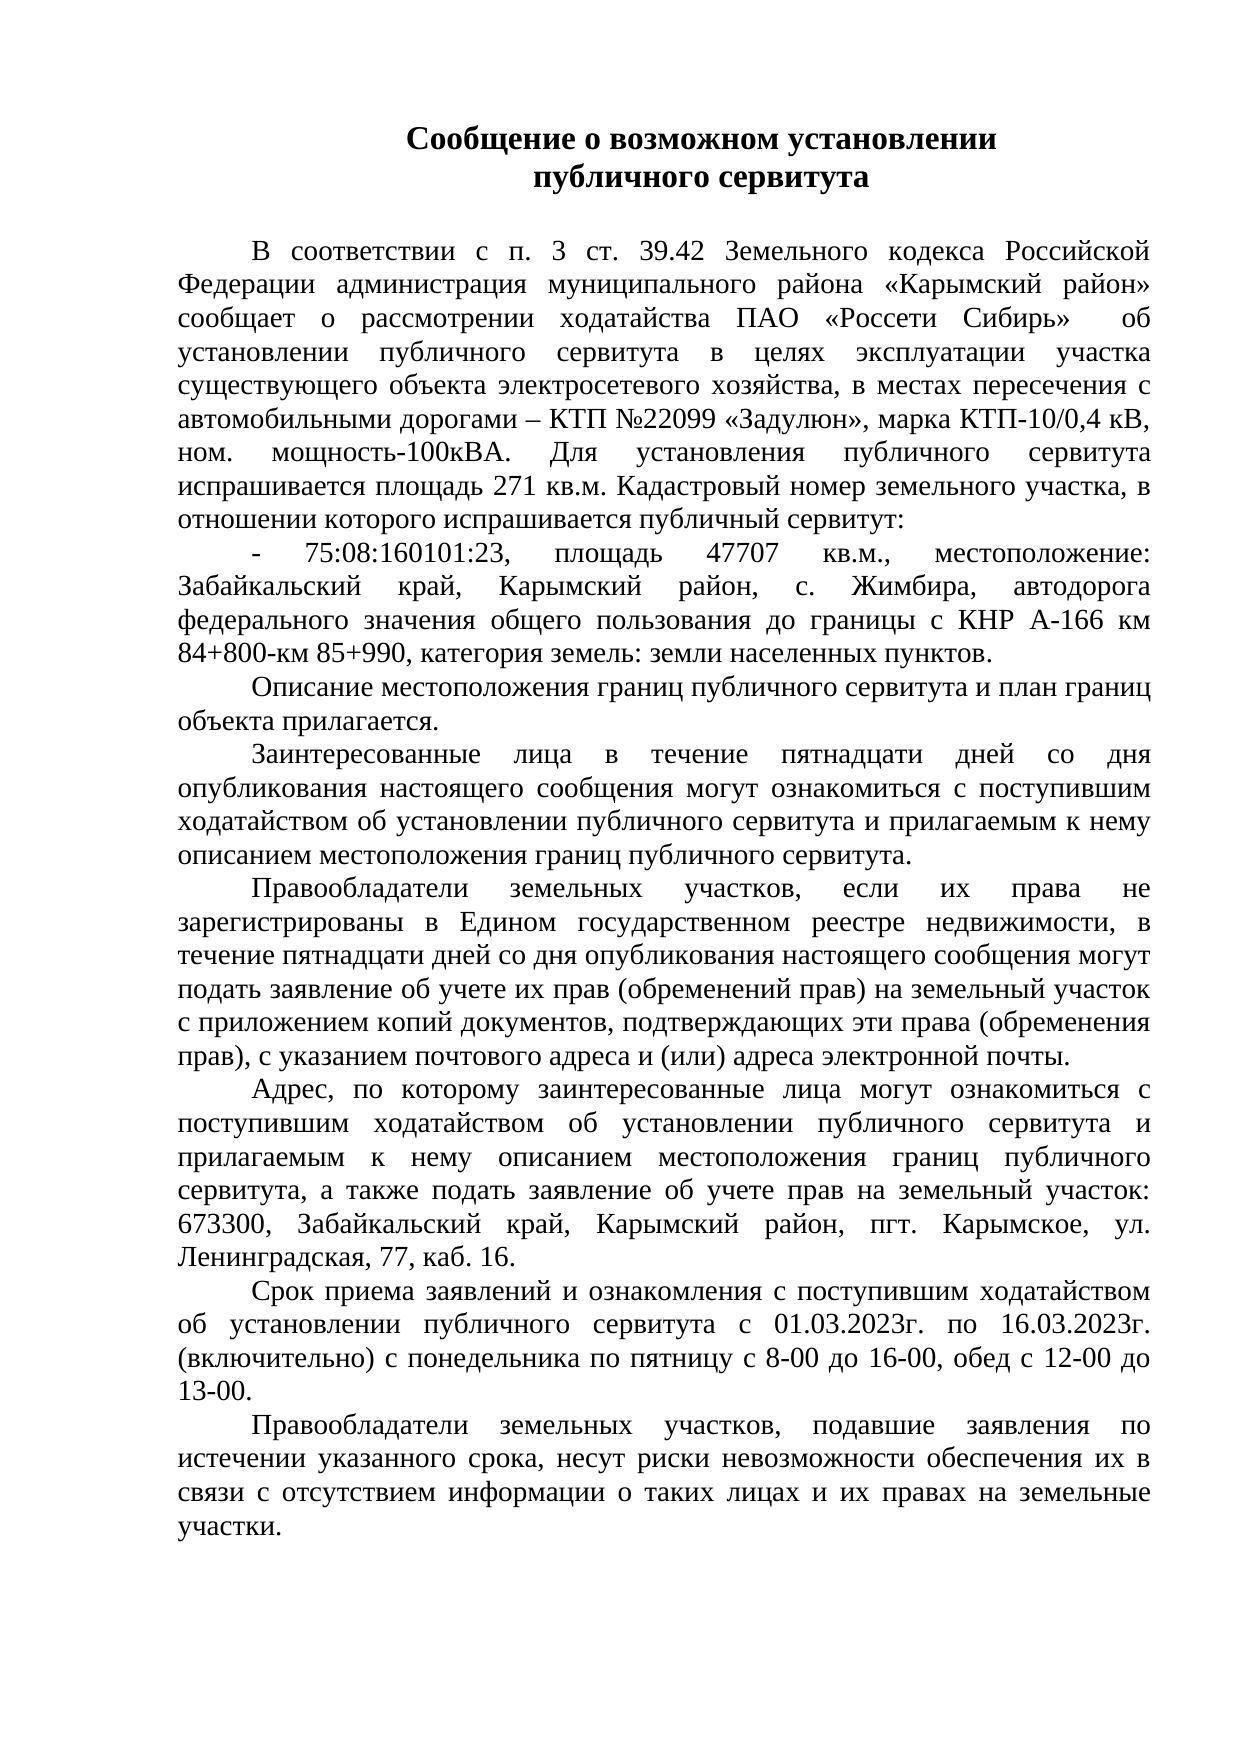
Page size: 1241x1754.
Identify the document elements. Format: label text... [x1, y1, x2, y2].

text Описание местоположения границ публичного сервитута и план границ объекта прилагается. [177, 669, 1152, 736]
text В соответствии с п. 3 ст. 39.42 Земельного кодекса Российской Федерации администрация муниципального района «Карымский район» сообщает о рассмотрении ходатайства ПАО «Россети Сибирь» об установлении публичного сервитута в целях эксплуатации участка существующего объекта электросетевого хозяйства, в местах пересечения с автомобильными дорогами – КТП №22099 «Задулюн», марка КТП-10/0,4 кВ, ном. мощность-100кВА. Для установления публичного сервитута испрашивается площадь 271 кв.м. Кадастровый номер земельного участка, в отношении которого испрашивается публичный сервитут: [177, 233, 1152, 535]
text Заинтересованные лица в течение пятнадцати дней со дня опубликования настоящего сообщения могут ознакомиться с поступившим ходатайством об установлении публичного сервитута и прилагаемым к нему описанием местоположения границ публичного сервитута. [177, 736, 1152, 870]
text Адрес, по которому заинтересованные лица могут ознакомиться с поступившим ходатайством об установлении публичного сервитута и прилагаемым к нему описанием местоположения границ публичного сервитута, а также подать заявление об учете прав на земельный участок: 673300, Забайкальский край, Карымский район, пгт. Карымское, ул. Ленинградская, 77, каб. 16. [177, 1072, 1152, 1273]
text Правообладатели земельных участков, если их права не зарегистрированы в Едином государственном реестре недвижимости, в течение пятнадцати дней со дня опубликования настоящего сообщения могут подать заявление об учете их прав (обременений прав) на земельный участок с приложением копий документов, подтверждающих эти права (обременения прав), с указанием почтового адреса и (или) адреса электронной почты. [177, 870, 1152, 1072]
text публичного сервитута [177, 156, 1152, 195]
text - 75:08:160101:23, площадь 47707 кв.м., местоположение: Забайкальский край, Карымский район, с. Жимбира, автодорога федерального значения общего пользования до границы с КНР А-166 км 84+800-км 85+990, категория земель: земли населенных пунктов. [177, 535, 1152, 669]
text Сообщение о возможном установлении [177, 118, 1152, 156]
text Срок приема заявлений и ознакомления с поступившим ходатайством об установлении публичного сервитута с 01.03.2023г. по 16.03.2023г. (включительно) с понедельника по пятницу с 8-00 до 16-00, обед с 12-00 до 13-00. [177, 1273, 1152, 1407]
text Правообладатели земельных участков, подавшие заявления по истечении указанного срока, несут риски невозможности обеспечения их в связи с отсутствием информации о таких лицах и их правах на земельные участки. [177, 1407, 1152, 1541]
